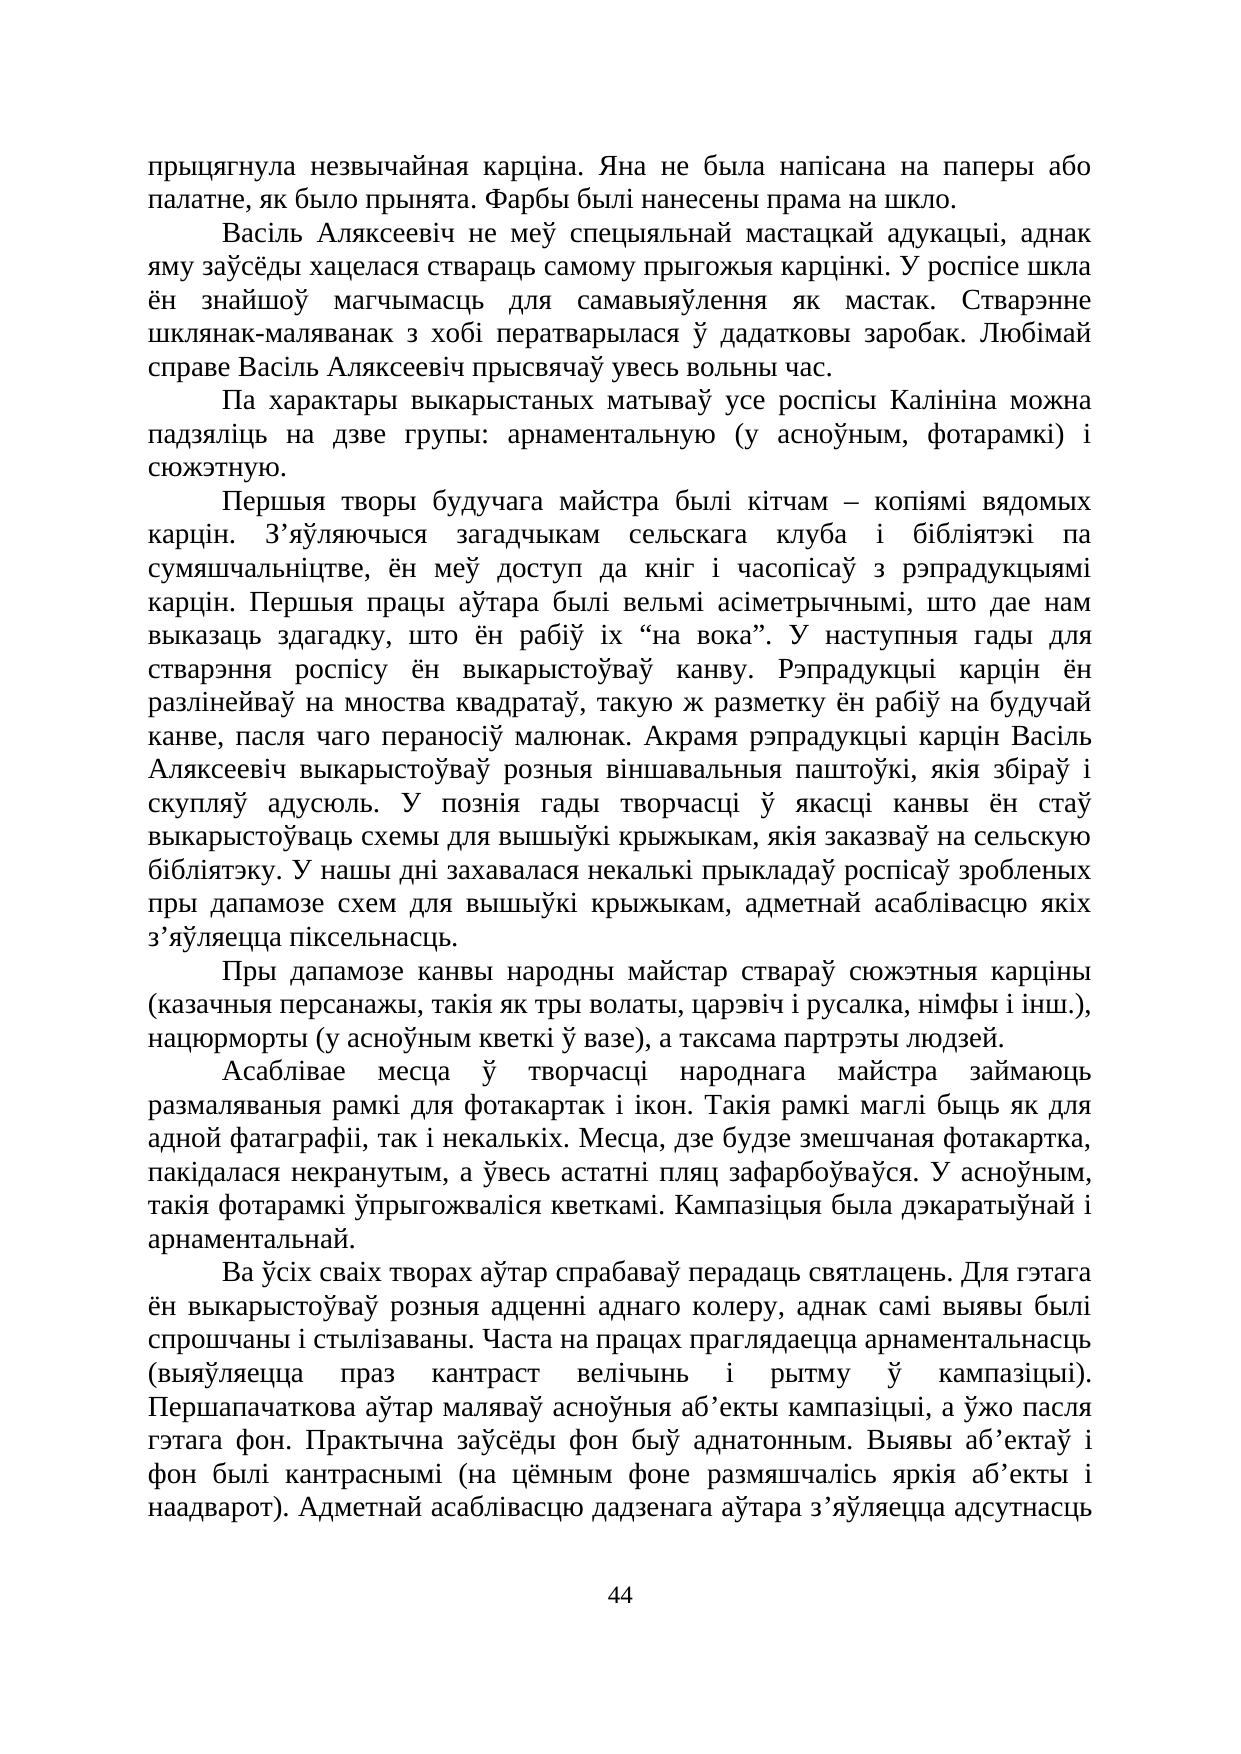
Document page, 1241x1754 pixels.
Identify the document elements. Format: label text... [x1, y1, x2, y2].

text Васіль Аляксеевіч не меў спецыяльнай мастацкай адукацыі, аднак яму заўсёды хацелася ствараць самому прыгожыя карцінкі. У роспісе шкла ён знайшоў магчымасць для самавыяўлення як мастак. Стварэнне шклянак-маляванак з хобі ператварылася ў дадатковы заробак. Любімай справе Васіль Аляксеевіч прысвячаў увесь вольны час. [148, 215, 1092, 382]
text Па характары выкарыстаных матываў усе роспісы Калініна можна падзяліць на дзве групы: арнаментальную (у асноўным, фотарамкі) і сюжэтную. [148, 382, 1092, 483]
text Пры дапамозе канвы народны майстар ствараў сюжэтныя карціны (казачныя персанажы, такія як тры волаты, царэвіч і русалка, німфы і інш.), нацюрморты (у асноўным кветкі ў вазе), а таксама партрэты людзей. [148, 953, 1092, 1053]
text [148, 148, 1092, 215]
text Асаблівае месца ў творчасці народнага майстра займаюць размаляваныя рамкі для фотакартак і ікон. Такія рамкі маглі быць як для адной фатаграфіі, так і некалькіх. Месца, дзе будзе змешчаная фотакартка, пакідалася некранутым, а ўвесь астатні пляц зафарбоўваўся. У асноўным, такія фотарамкі ўпрыгожваліся кветкамі. Кампазіцыя была дэкаратыўнай і арнаментальнай. [148, 1053, 1092, 1254]
text Першыя творы будучага майстра былі кітчам – копіямі вядомых карцін. З’яўляючыся загадчыкам сельскага клуба і бібліятэкі па сумяшчальніцтве, ён меў доступ да кніг і часопісаў з рэпрадукцыямі карцін. Першыя працы аўтара былі вельмі асіметрычнымі, што дае нам выказаць здагадку, што ён рабіў іх “на вока”. У наступныя гады для стварэння роспісу ён выкарыстоўваў канву. Рэпрадукцыі карцін ён разлінейваў на мноства квадратаў, такую ж разметку ён рабіў на будучай канве, пасля чаго пераносіў малюнак. Акрамя рэпрадукцыі карцін Васіль Аляксеевіч выкарыстоўваў розныя віншавальныя паштоўкі, якія збіраў і скупляў адусюль. У познія гады творчасці ў якасці канвы ён стаў выкарыстоўваць схемы для вышыўкі крыжыкам, якія заказваў на сельскую бібліятэку. У нашы дні захавалася некалькі прыкладаў роспісаў зробленых пры дапамозе схем для вышыўкі крыжыкам, адметнай асаблівасцю якіх з’яўляецца піксельнасць. [148, 483, 1092, 953]
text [148, 1254, 1092, 1523]
